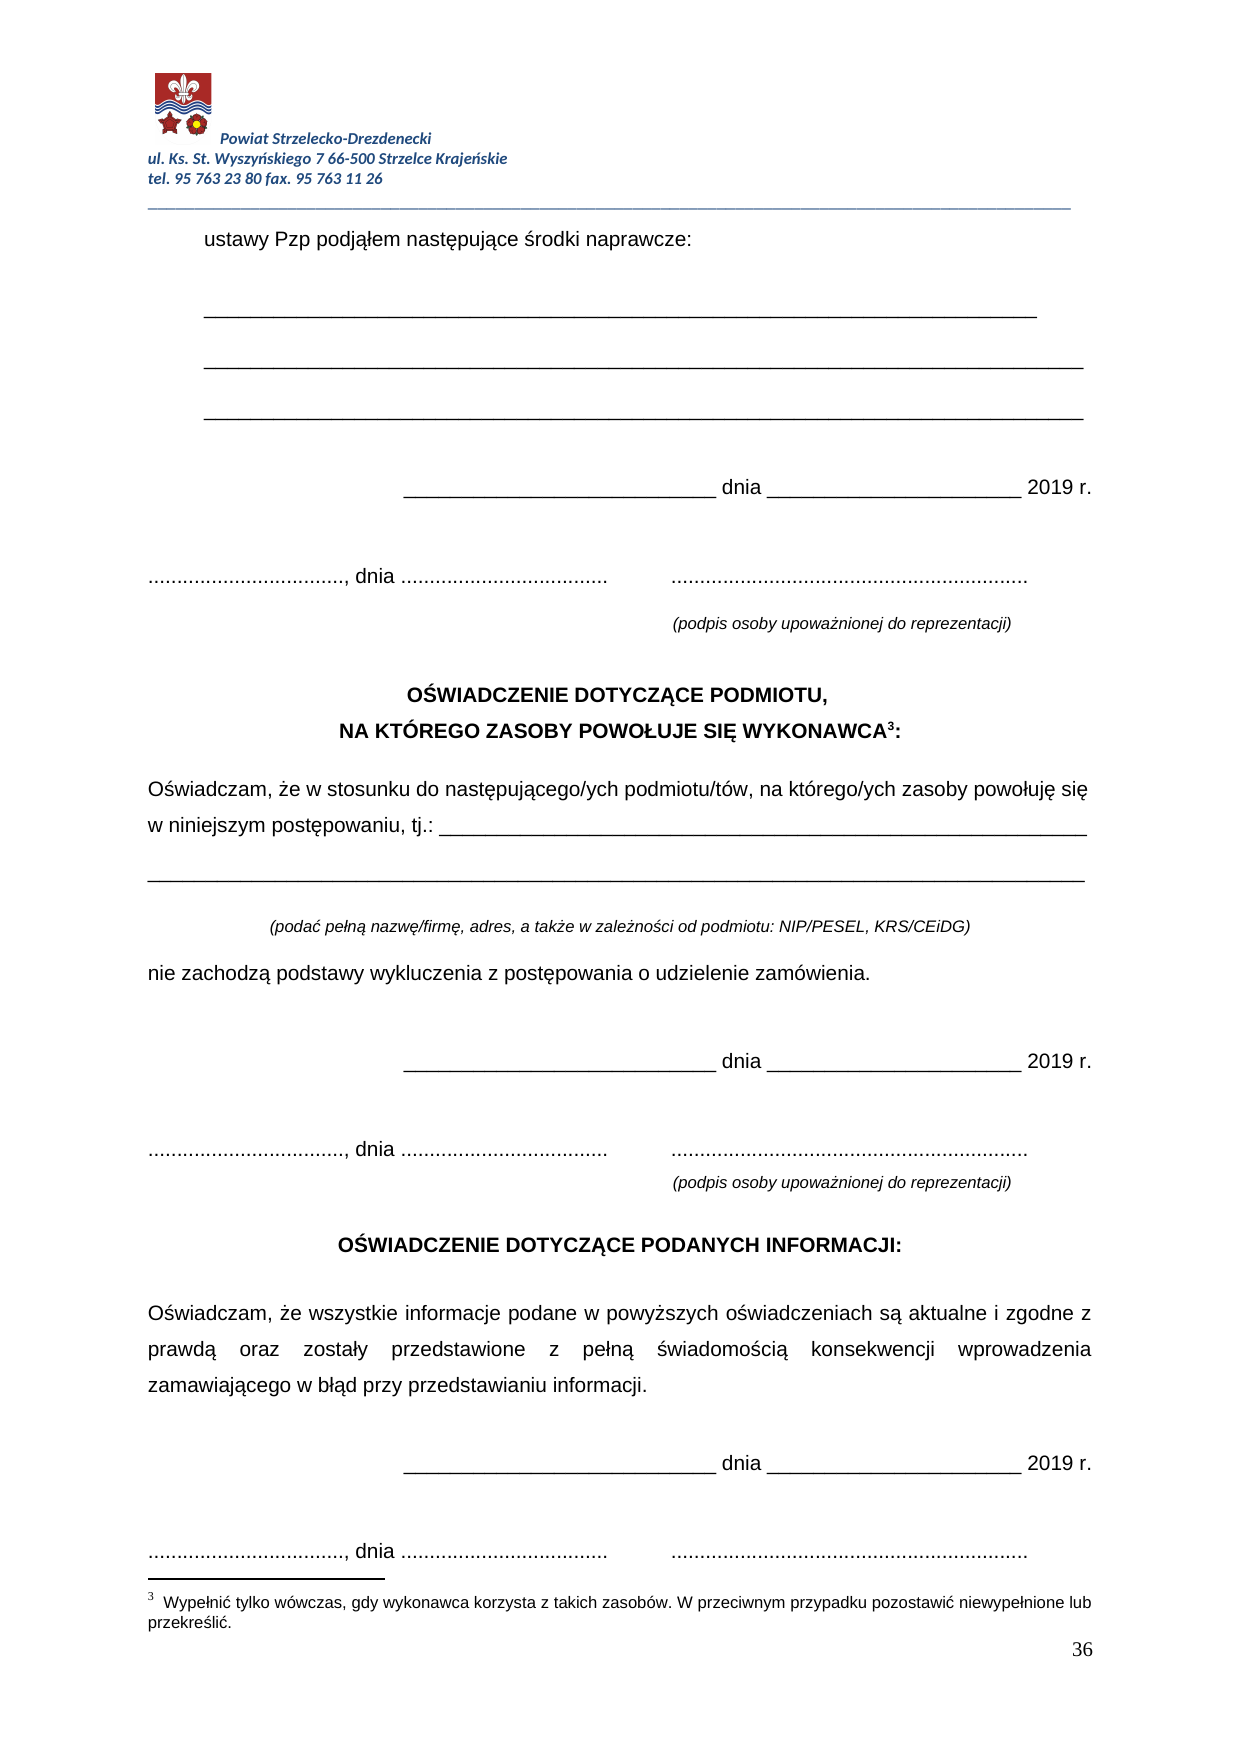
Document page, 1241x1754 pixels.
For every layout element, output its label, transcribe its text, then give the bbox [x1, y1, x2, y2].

table_cell Jednocześnie oświadczam, że w związku z ww. okolicznością, na podstawie art. 24 ust. 8 p.z.p. ustawy Pzp podjąłem następujące środki naprawcze: [140, 212, 1100, 280]
table_cell Oświadczam, że w stosunku do następującego/ych podmiotu/tów, na którego/ych zasoby powołuję się w niniejszym postępowaniu, tj.: ________________________________________________________ _________________________________________________________________________________ [140, 767, 1100, 907]
table_cell OŚWIADCZENIE DOTYCZĄCE PODANYCH INFORMACJI: [140, 1218, 1100, 1286]
table_cell ___________________________ dnia ______________________ 2019 r. [140, 1024, 1100, 1112]
table_cell (podpis osoby upoważnionej do reprezentacji) [140, 1161, 1100, 1217]
table_cell ___________________________ dnia ______________________ 2019 r. [140, 450, 1100, 538]
table_cell .................................., dnia .................................... .............................................................. [140, 1112, 1100, 1161]
table_cell (podać pełną nazwę/firmę, adres, a także w zależności od podmiotu: NIP/PESEL, KRS/CEiDG) [140, 907, 1100, 960]
table_cell .................................., dnia .................................... .............................................................. [140, 539, 1100, 602]
table_cell ________________________________________________________________________ ____________________________________________________________________________ ____________________________________________________________________________ [140, 280, 1100, 450]
table_cell .................................., dnia .................................... .............................................................. [140, 1514, 1100, 1563]
table_cell ___________________________ dnia ______________________ 2019 r. [140, 1426, 1100, 1514]
table_cell OŚWIADCZENIE DOTYCZĄCE PODMIOTU, NA KTÓREGO ZASOBY POWOŁUJE SIĘ WYKONAWCA: [140, 673, 1100, 767]
table_cell nie zachodzą podstawy wykluczenia z postępowania o udzielenie zamówienia. [140, 960, 1100, 1023]
table_cell Oświadczam, że wszystkie informacje podane w powyższych oświadczeniach są aktualne i zgodne z prawdą oraz zostały przedstawione z pełną świadomością konsekwencji wprowadzenia zamawiającego w błąd przy przedstawianiu informacji. [140, 1286, 1100, 1426]
picture [155, 73, 212, 145]
table_cell (podpis osoby upoważnionej do reprezentacji) [140, 602, 1100, 673]
